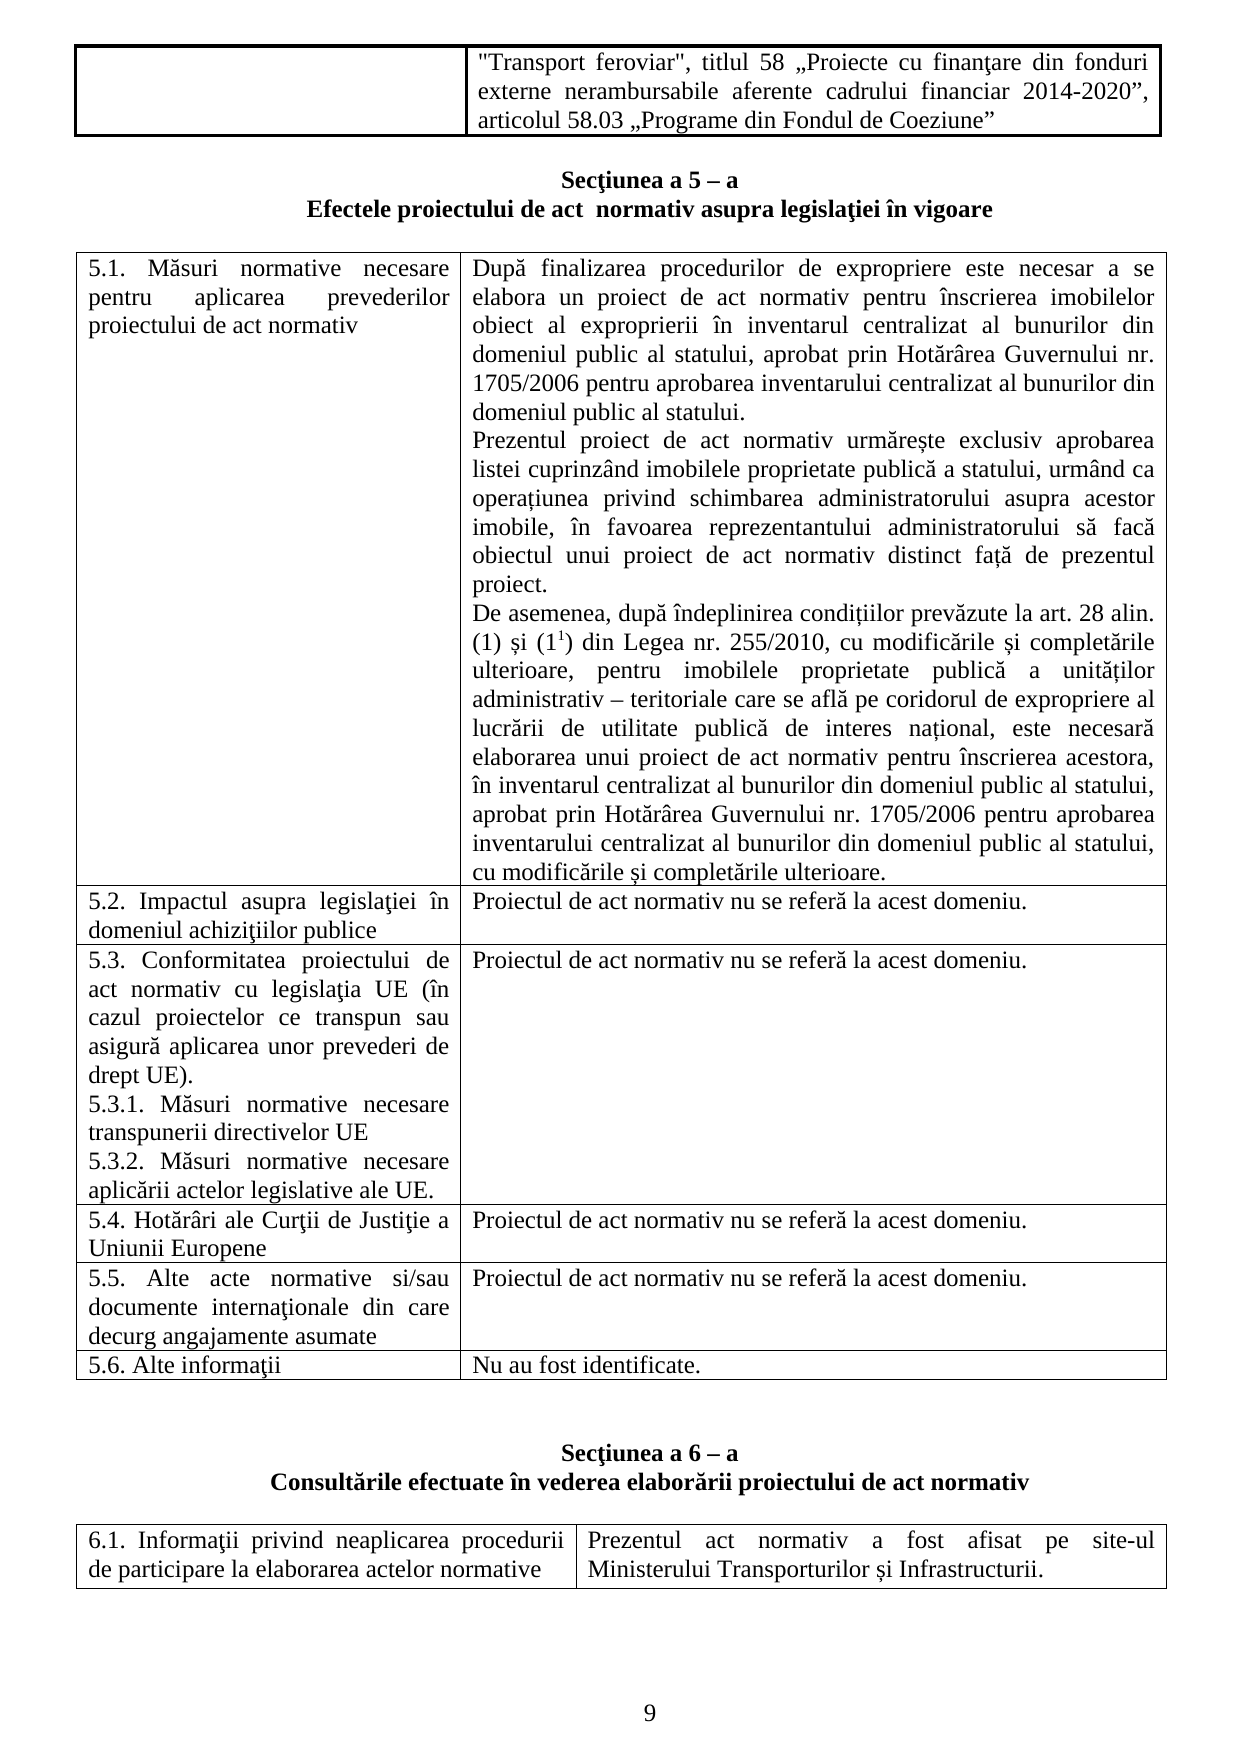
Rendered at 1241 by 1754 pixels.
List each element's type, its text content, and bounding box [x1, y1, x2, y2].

table_header Prezentul act normativ a fost afisat pe site-ul Ministerului Transporturilor și Infrastructurii. [577, 1525, 1166, 1588]
text Consultările efectuate în vederea elaborării proiectului de act normativ [148, 1467, 1152, 1495]
table_header După finalizarea procedurilor de expropriere este necesar a se elabora un proiect de act normativ pentru înscrierea imobilelor obiect al exproprierii în inventarul centralizat al bunurilor din domeniul public al statului, aprobat prin Hotărârea Guvernului nr. 1705/2006 pentru aprobarea inventarului centralizat al bunurilor din domeniul public al statului. Prezentul proiect de act normativ urmărește exclusiv aprobarea listei cuprinzând imobilele proprietate publică a statului, urmând ca operațiunea privind schimbarea administratorului asupra acestor imobile, în favoarea reprezentantului administratorului să facă obiectul unui proiect de act normativ distinct față de prezentul proiect. De asemenea, după îndeplinirea condițiilor prevăzute la art. 28 alin. (1) și (11) din Legea nr. 255/2010, cu modificările și completările ulterioare, pentru imobilele proprietate publică a unităților administrativ – teritoriale care se află pe coridorul de expropriere al lucrării de utilitate publică de interes național, este necesară elaborarea unui proiect de act normativ pentru înscrierea acestora, în inventarul centralizat al bunurilor din domeniul public al statului, aprobat prin Hotărârea Guvernului nr. 1705/2006 pentru aprobarea inventarului centralizat al bunurilor din domeniul public al statului, cu modificările și completările ulterioare. [461, 253, 1166, 885]
table_cell Proiectul de act normativ nu se referă la acest domeniu. [461, 1263, 1166, 1349]
text Secţiunea a 6 – a [148, 1438, 1152, 1467]
table_cell 5.2. Impactul asupra legislaţiei în domeniul achiziţiilor publice [77, 886, 460, 944]
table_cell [468, 48, 1159, 134]
table_cell Proiectul de act normativ nu se referă la acest domeniu. [461, 886, 1166, 944]
table_header 5.1. Măsuri normative necesare pentru aplicarea prevederilor proiectului de act normativ [77, 253, 460, 885]
table_cell 5.5. Alte acte normative si/sau documente internaţionale din care decurg angajamente asumate [77, 1263, 460, 1349]
table_cell 5.4. Hotărâri ale Curţii de Justiţie a Uniunii Europene [77, 1205, 460, 1262]
table_cell 5.6. Alte informaţii [77, 1351, 460, 1379]
table_cell Proiectul de act normativ nu se referă la acest domeniu. [461, 1205, 1166, 1262]
table_header 6.1. Informaţii privind neaplicarea procedurii de participare la elaborarea actelor normative [77, 1525, 576, 1588]
text Efectele proiectului de act normativ asupra legislaţiei în vigoare [148, 194, 1152, 223]
table_cell Nu au fost identificate. [461, 1351, 1166, 1379]
text Secţiunea a 5 – a [148, 166, 1152, 194]
table_cell 5.3. Conformitatea proiectului de act normativ cu legislaţia UE (în cazul proiectelor ce transpun sau asigură aplicarea unor prevederi de drept UE). 5.3.1. Măsuri normative necesare transpunerii directivelor UE 5.3.2. Măsuri normative necesare aplicării actelor legislative ale UE. [77, 945, 460, 1204]
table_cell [77, 48, 465, 134]
table_cell Proiectul de act normativ nu se referă la acest domeniu. [461, 945, 1166, 1204]
